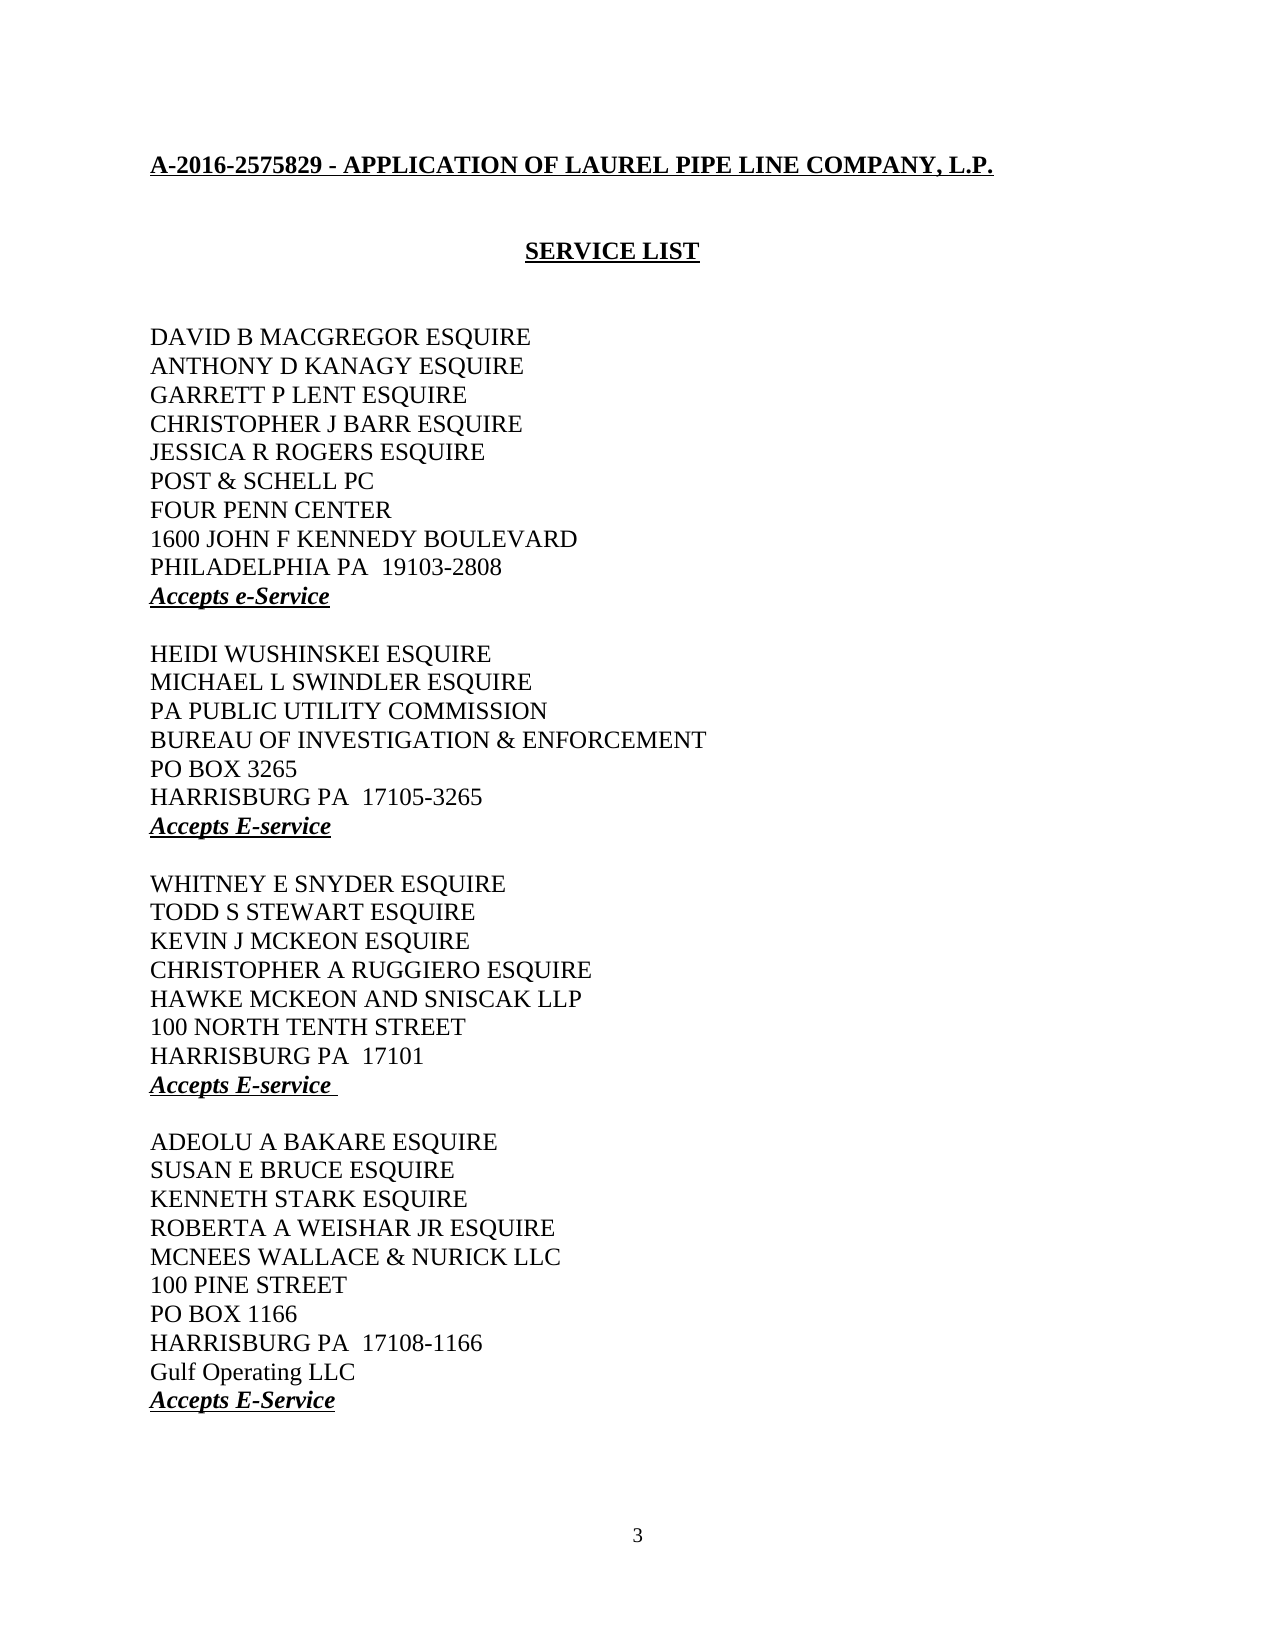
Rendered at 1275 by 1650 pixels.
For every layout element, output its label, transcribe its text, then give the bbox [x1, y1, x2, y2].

text ROBERTA A WEISHAR JR ESQUIRE [150, 1213, 1125, 1242]
text ADEOLU A BAKARE ESQUIRE [150, 1127, 1125, 1156]
text 100 PINE STREET [150, 1271, 1125, 1299]
text DAVID B MACGREGOR ESQUIRE [150, 322, 1125, 351]
text JESSICA R ROGERS ESQUIRE [150, 437, 1125, 466]
text Gulf Operating LLC [150, 1357, 1125, 1386]
text FOUR PENN CENTER [150, 495, 1125, 524]
text BUREAU OF INVESTIGATION & ENFORCEMENT PO BOX 3265 HARRISBURG PA 17105-3265 Accepts E-service [150, 725, 1125, 840]
text CHRISTOPHER A RUGGIERO ESQUIRE [150, 955, 1125, 984]
text SUSAN E BRUCE ESQUIRE [150, 1156, 1125, 1184]
text CHRISTOPHER J BARR ESQUIRE [150, 409, 1125, 437]
text HARRISBURG PA 17108-1166 [150, 1328, 1125, 1357]
text TODD S STEWART ESQUIRE KEVIN J MCKEON ESQUIRE [150, 897, 1125, 955]
text SERVICE LIST [450, 236, 1125, 265]
text Accepts e-Service [150, 581, 1125, 610]
text 1600 JOHN F KENNEDY BOULEVARD [150, 524, 1125, 552]
text HAWKE MCKEON AND SNISCAK LLP 100 NORTH TENTH STREET HARRISBURG PA 17101 Accepts E-service [150, 984, 1125, 1127]
text PHILADELPHIA PA 19103-2808 [150, 552, 1125, 581]
text A-2016-2575829 - APPLICATION OF LAUREL PIPE LINE COMPANY, L.P. [150, 150, 1125, 179]
text KENNETH STARK ESQUIRE [150, 1184, 1125, 1213]
text PO BOX 1166 [150, 1299, 1125, 1328]
text GARRETT P LENT ESQUIRE [150, 380, 1125, 409]
text WHITNEY E SNYDER ESQUIRE [150, 869, 1125, 897]
text ANTHONY D KANAGY ESQUIRE [150, 351, 1125, 380]
text MICHAEL L SWINDLER ESQUIRE PA PUBLIC UTILITY COMMISSION [150, 667, 1125, 725]
text MCNEES WALLACE & NURICK LLC [150, 1242, 1125, 1271]
text Accepts E-Service [150, 1386, 1125, 1414]
text POST & SCHELL PC [150, 466, 1125, 495]
text HEIDI WUSHINSKEI ESQUIRE [150, 639, 1125, 667]
